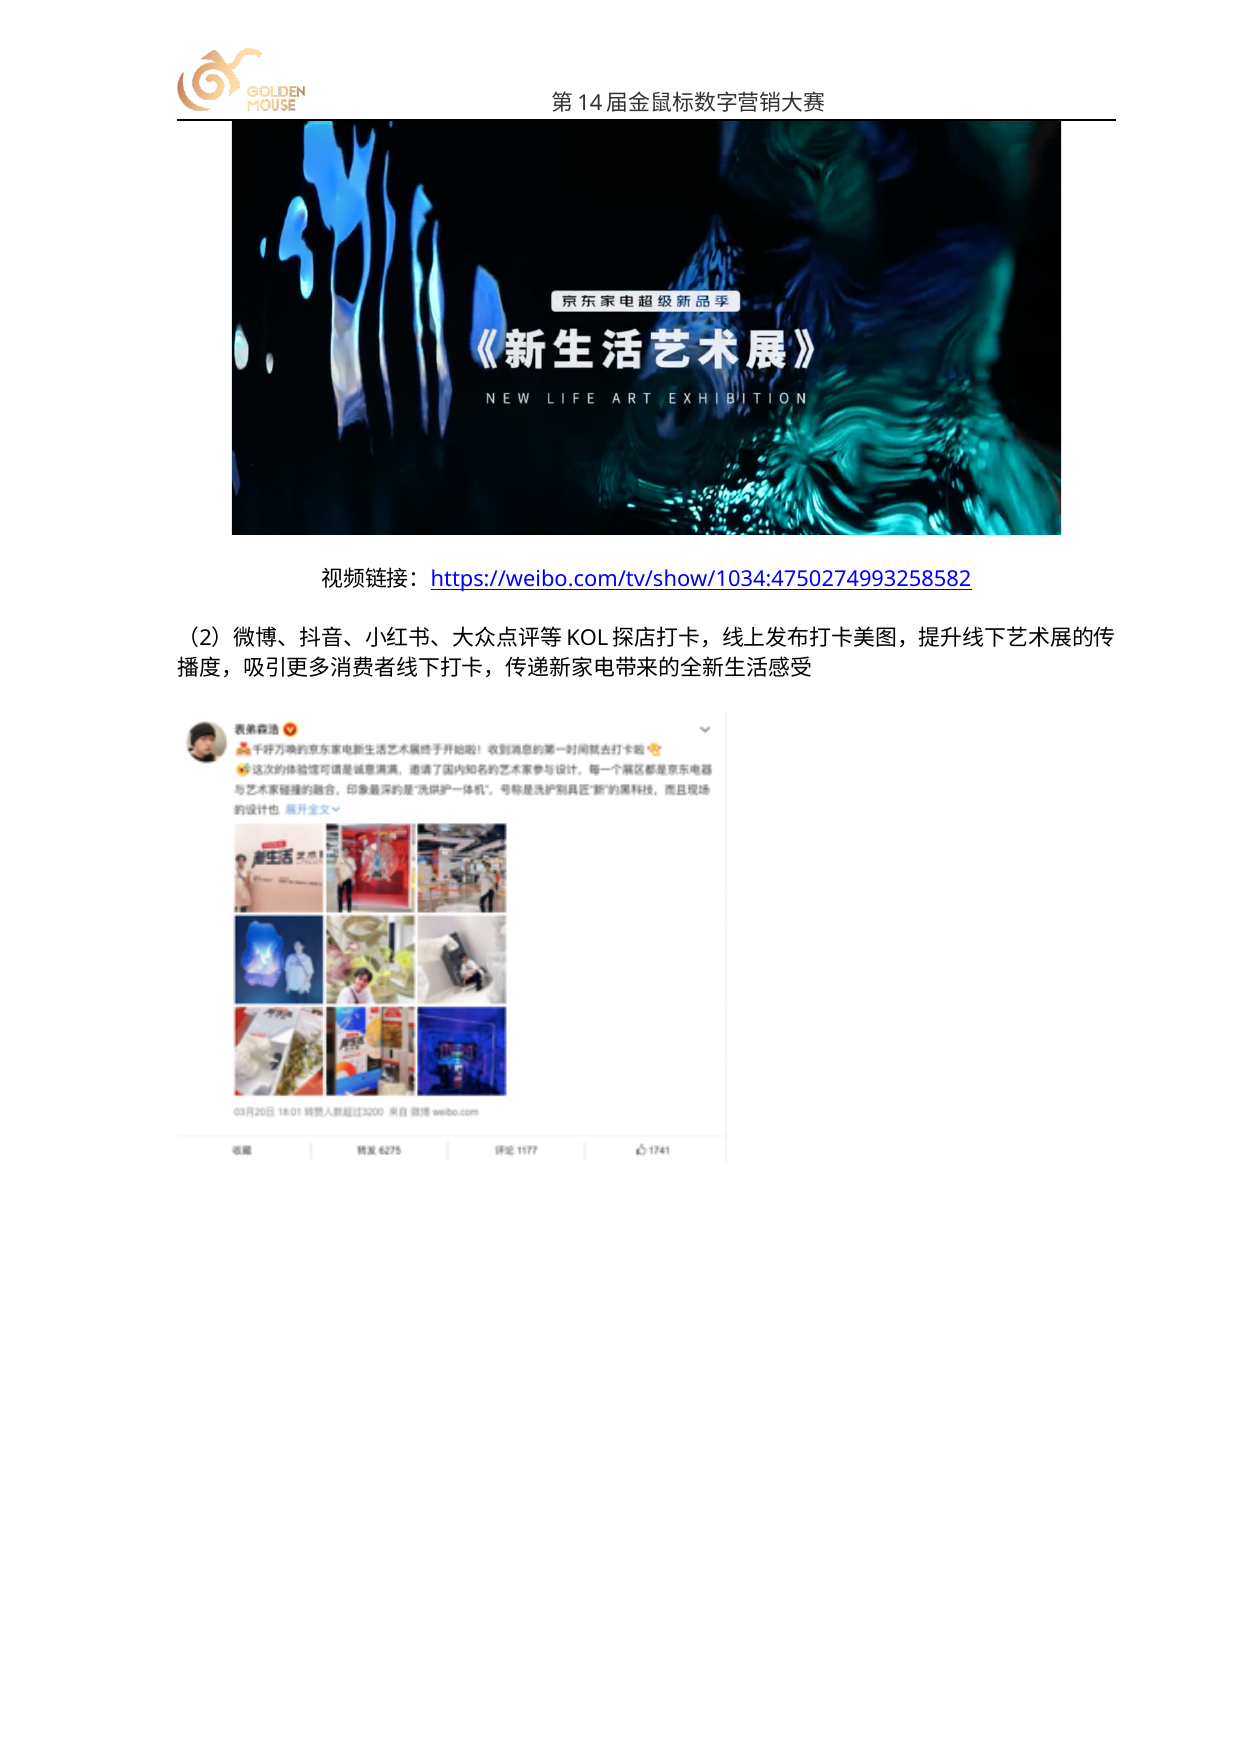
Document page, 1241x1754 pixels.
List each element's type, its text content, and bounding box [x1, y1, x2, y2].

picture [177, 48, 305, 111]
list 微博、抖音、小红书、大众点评等KOL探店打卡，线上发布打卡美图，提升线下艺术展的传播度，吸引更多消费者线下打卡，传递新家电带来的全新生活感受 [177, 622, 1116, 682]
picture [711, 525, 735, 535]
picture [177, 711, 728, 1162]
picture [231, 121, 1062, 535]
text 视频链接：https://weibo.com/tv/show/1034:4750274993258582 [177, 563, 1116, 593]
